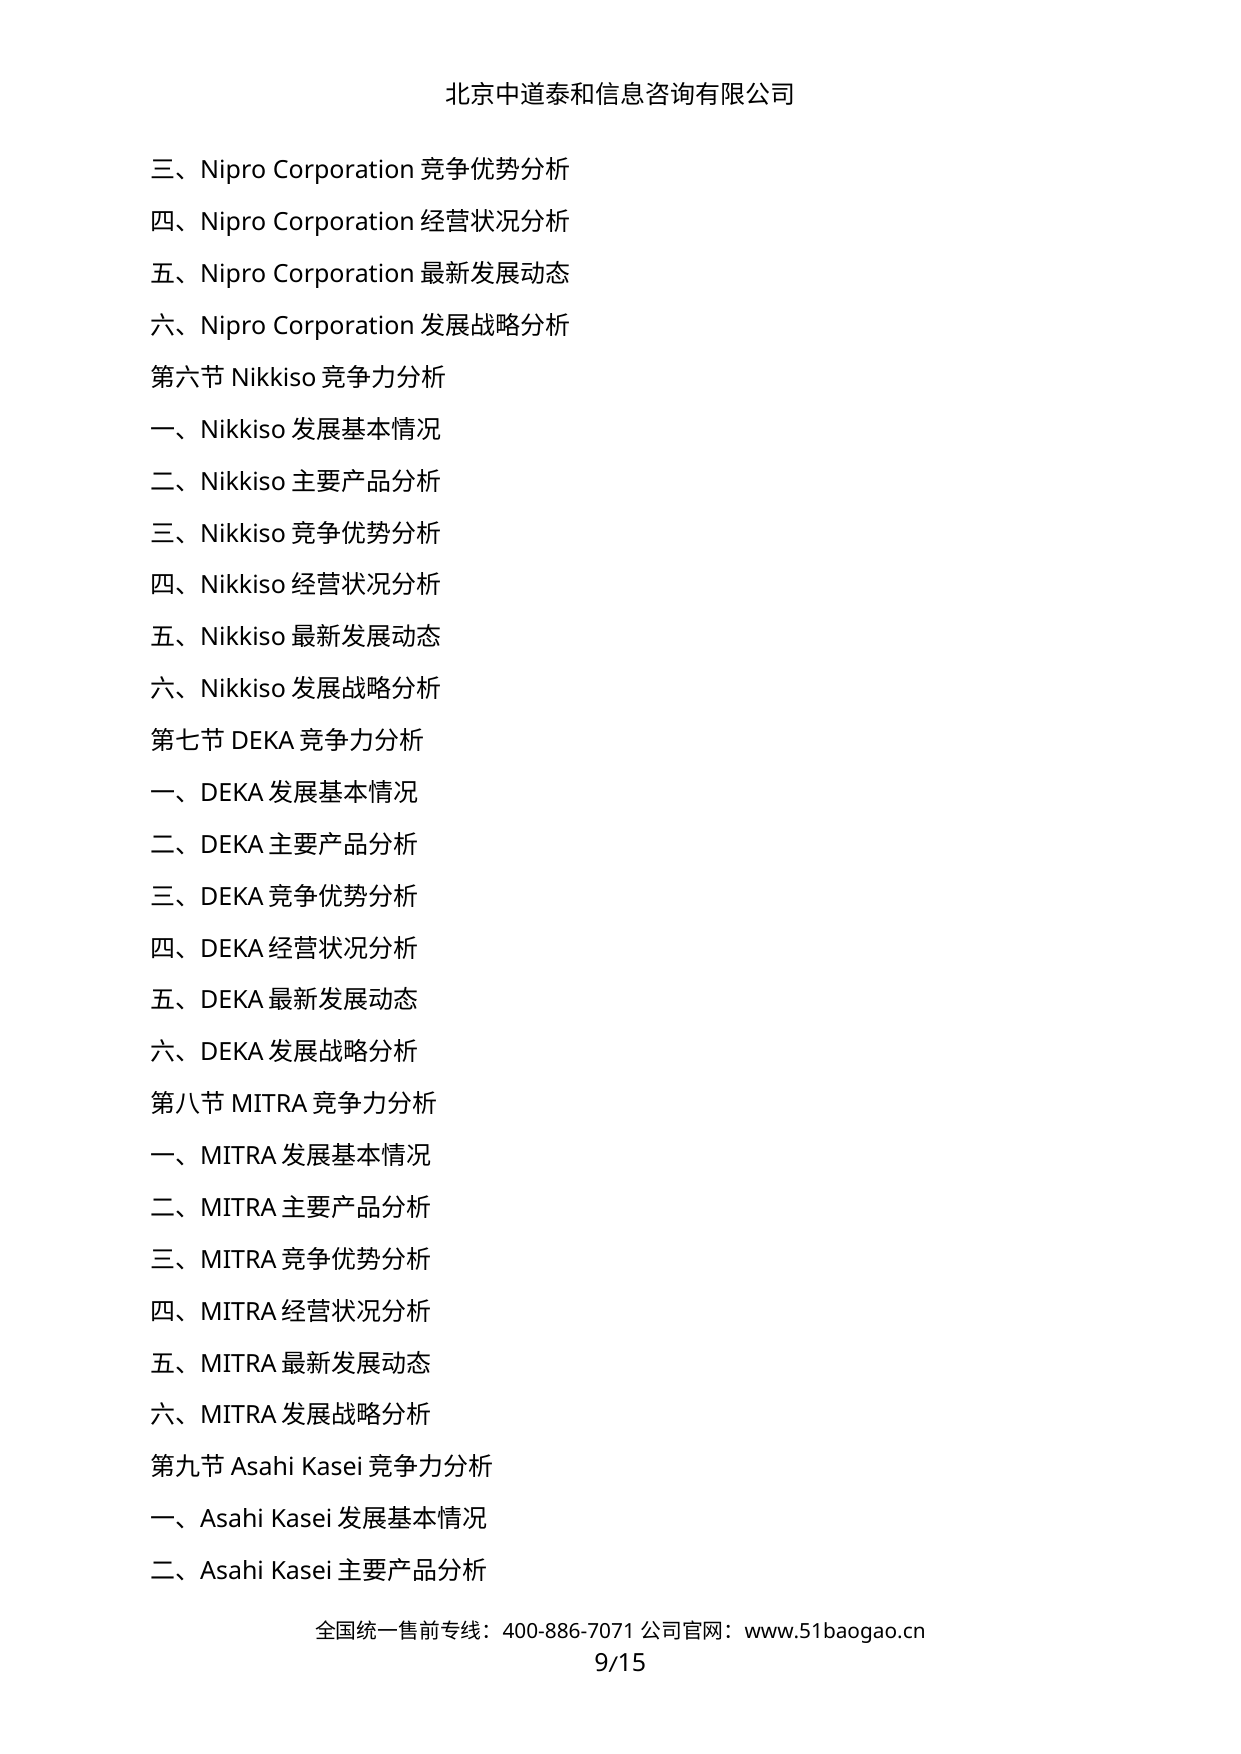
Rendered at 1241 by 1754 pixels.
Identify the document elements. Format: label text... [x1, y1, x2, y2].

text 三、DEKA竞争优势分析 [150, 876, 1090, 912]
text 六、MITRA发展战略分析 [150, 1395, 1090, 1431]
text 第八节 MITRA竞争力分析 [150, 1084, 1090, 1120]
text 三、Nikkiso竞争优势分析 [150, 513, 1090, 549]
text 五、MITRA最新发展动态 [150, 1343, 1090, 1379]
text 三、Nipro Corporation竞争优势分析 [150, 150, 1090, 186]
text 五、Nikkiso最新发展动态 [150, 617, 1090, 653]
text 五、Nipro Corporation最新发展动态 [150, 254, 1090, 290]
text 第九节 Asahi Kasei竞争力分析 [150, 1447, 1090, 1483]
text 第六节 Nikkiso竞争力分析 [150, 357, 1090, 394]
text 二、MITRA主要产品分析 [150, 1187, 1090, 1224]
text 四、Nikkiso经营状况分析 [150, 565, 1090, 601]
text 一、DEKA发展基本情况 [150, 772, 1090, 809]
text 六、Nipro Corporation发展战略分析 [150, 306, 1090, 342]
text 四、MITRA经营状况分析 [150, 1291, 1090, 1327]
text 一、Nikkiso发展基本情况 [150, 409, 1090, 446]
text 五、DEKA最新发展动态 [150, 980, 1090, 1016]
text 二、Nikkiso主要产品分析 [150, 461, 1090, 497]
text 三、MITRA竞争优势分析 [150, 1239, 1090, 1276]
text 二、DEKA主要产品分析 [150, 824, 1090, 861]
text 六、Nikkiso发展战略分析 [150, 669, 1090, 705]
text 二、Asahi Kasei主要产品分析 [150, 1551, 1090, 1587]
text 六、DEKA发展战略分析 [150, 1032, 1090, 1068]
text 四、Nipro Corporation经营状况分析 [150, 202, 1090, 238]
text 一、Asahi Kasei发展基本情况 [150, 1499, 1090, 1535]
text 一、MITRA发展基本情况 [150, 1136, 1090, 1172]
text 四、DEKA经营状况分析 [150, 928, 1090, 964]
text 第七节 DEKA竞争力分析 [150, 721, 1090, 757]
